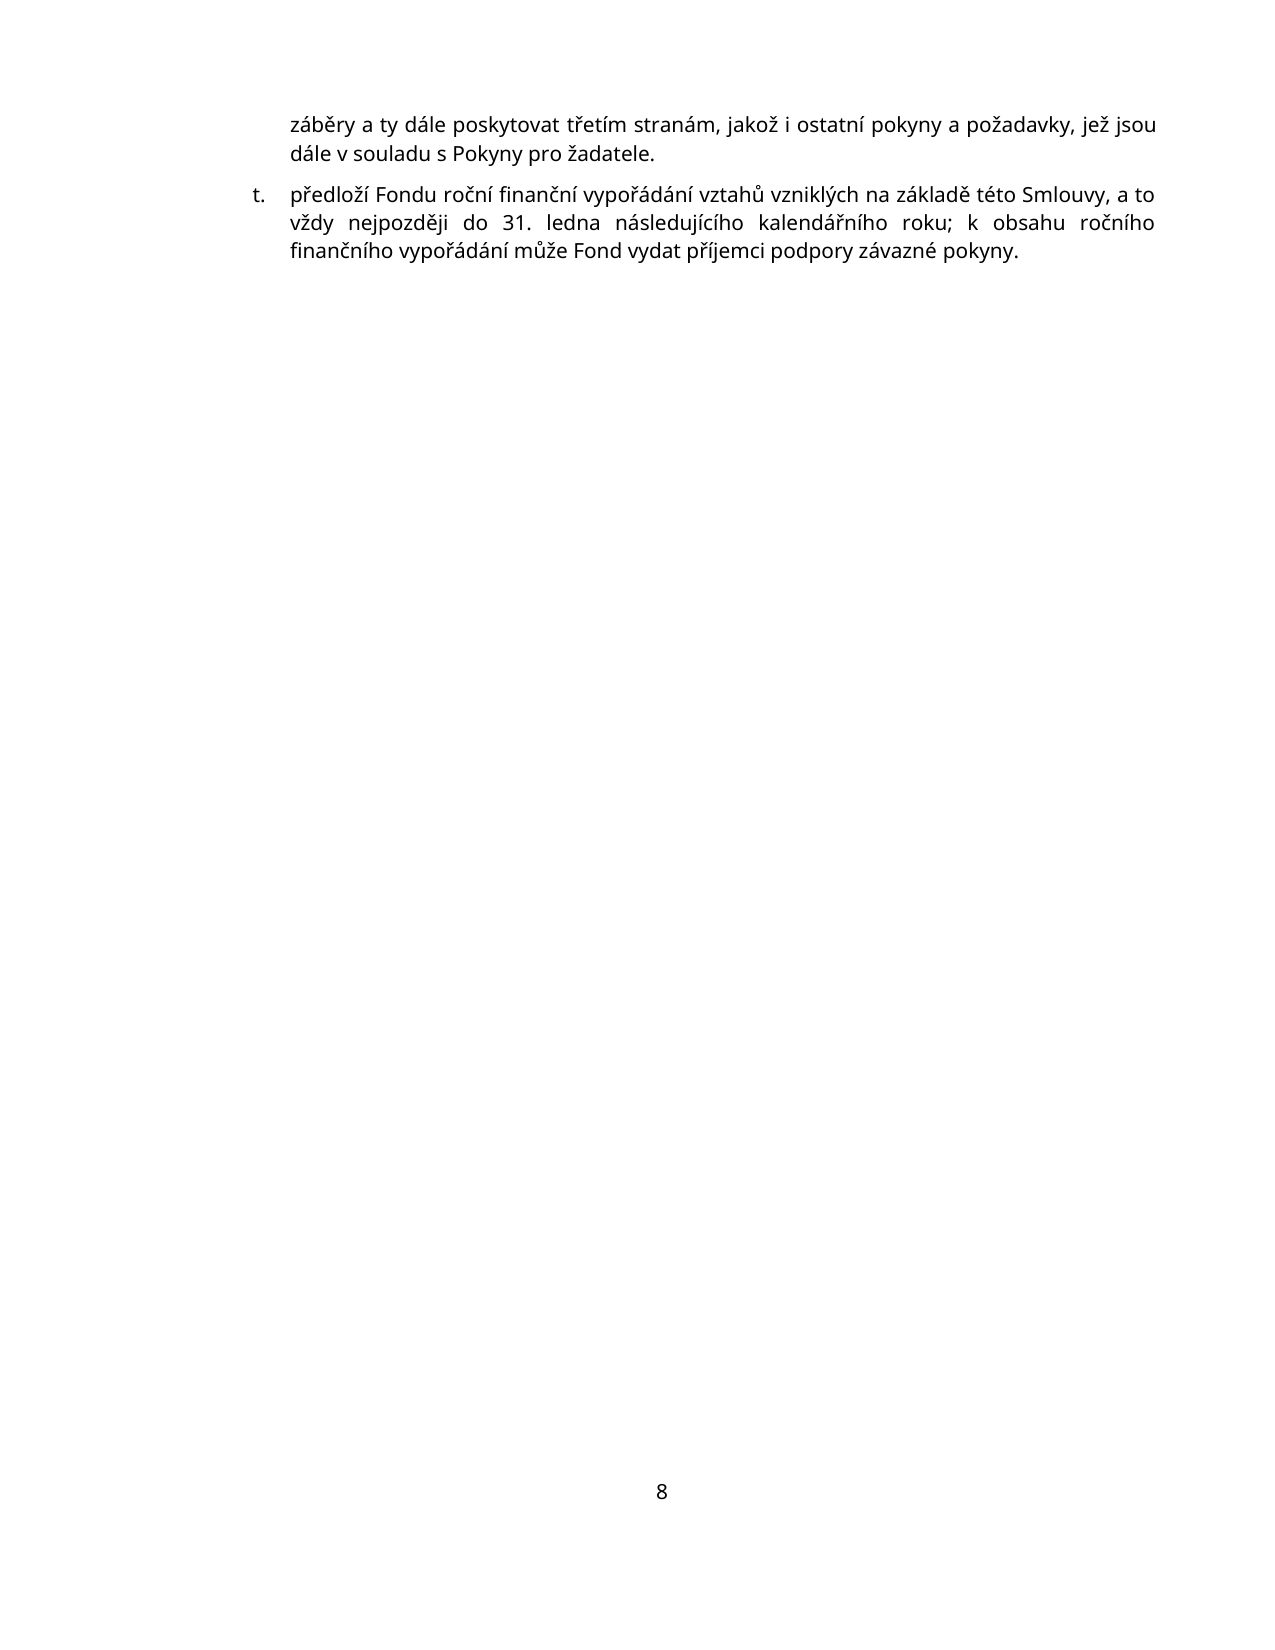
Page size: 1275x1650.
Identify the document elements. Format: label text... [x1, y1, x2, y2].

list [252, 110, 1157, 167]
list předloží Fondu roční finanční vypořádání vztahů vzniklých na základě této Smlouvy, a to vždy nejpozději do 31. ledna následujícího kalendářního roku; k obsahu ročního finančního vypořádání může Fond vydat příjemci podpory závazné pokyny. [252, 180, 1156, 265]
